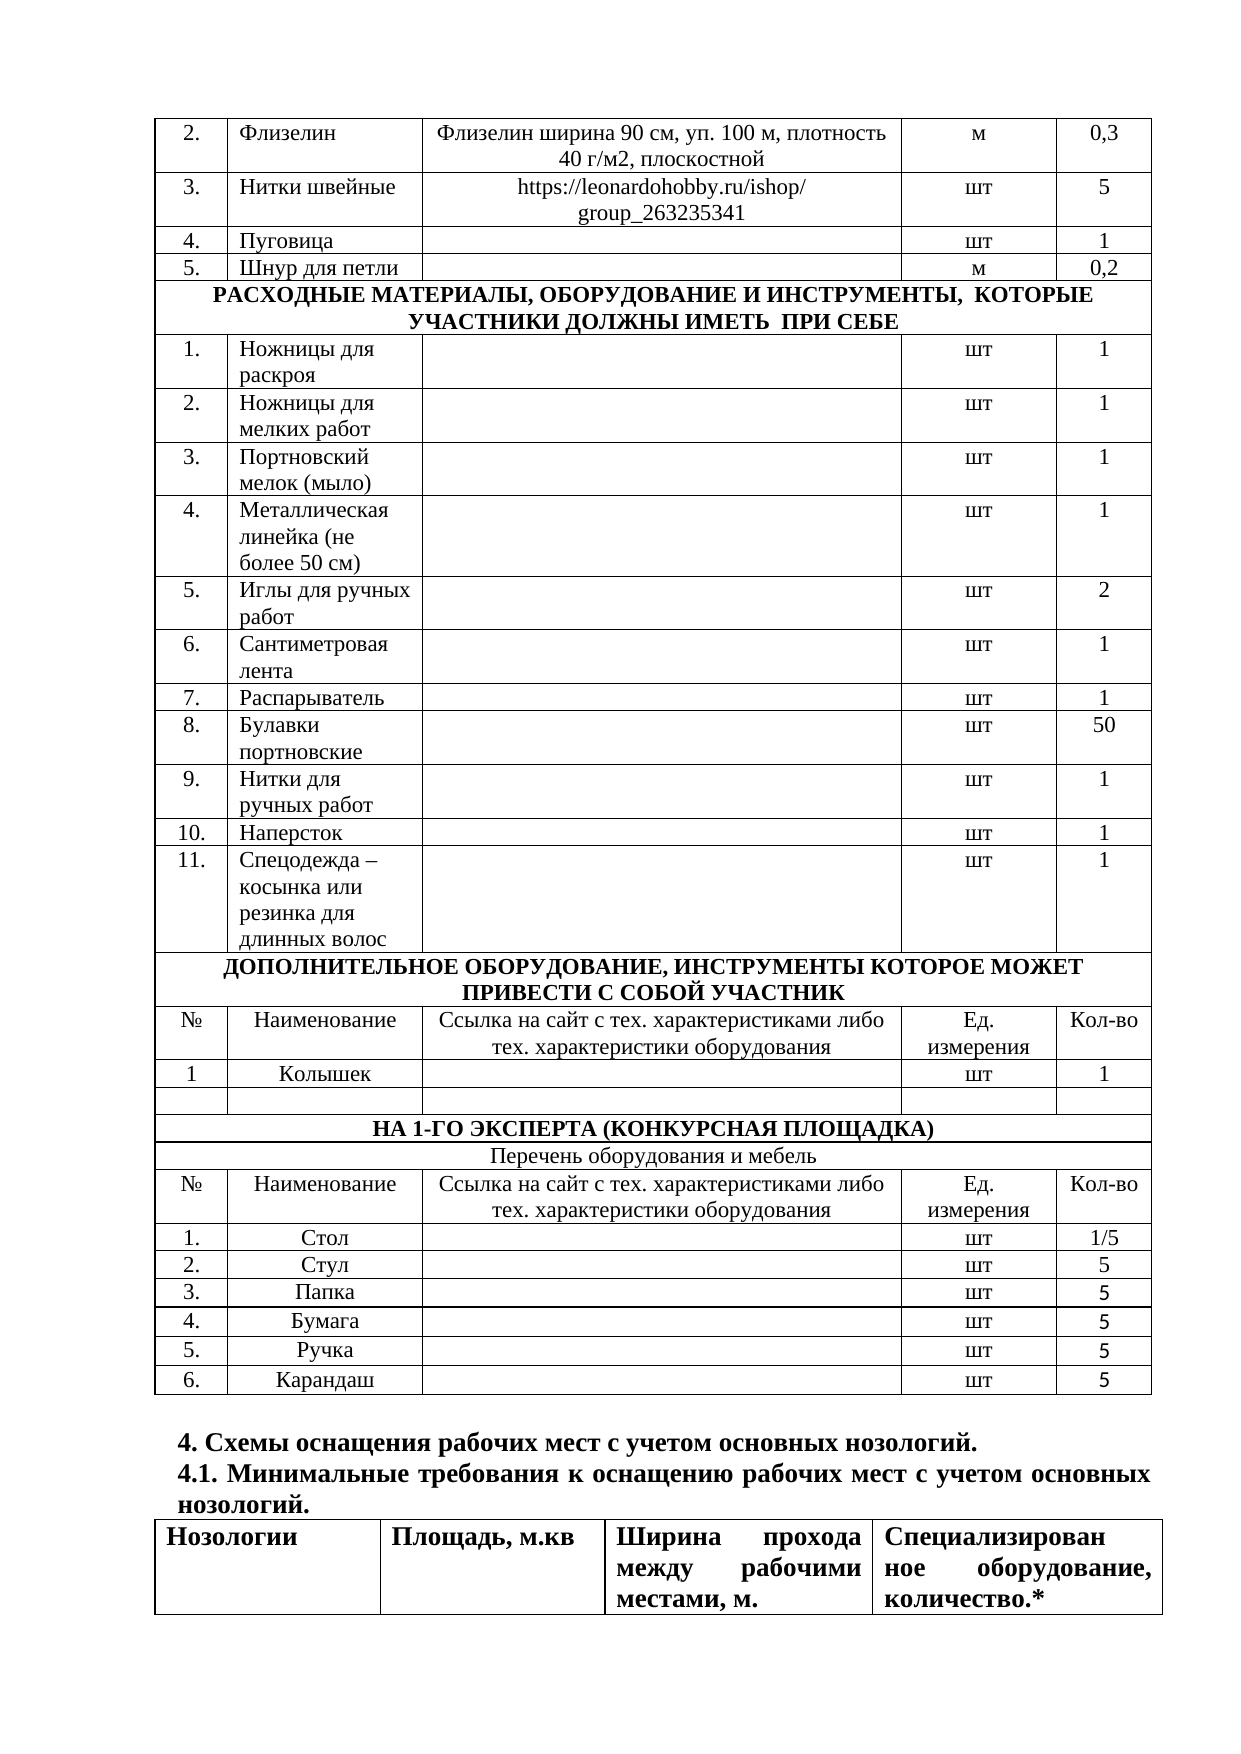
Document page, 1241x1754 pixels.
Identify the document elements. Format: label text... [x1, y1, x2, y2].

table_cell шт [902, 1060, 1056, 1087]
table_cell https://leonardohobby.ru/ishop/group_263235341 [423, 173, 901, 226]
table_cell 1 [1057, 684, 1151, 710]
table_cell 5. [156, 577, 227, 629]
table_cell [423, 1060, 901, 1087]
table_cell шт [902, 684, 1056, 710]
table_cell 9. [156, 765, 227, 818]
table_cell [423, 1251, 901, 1277]
table_cell шт [902, 765, 1056, 818]
table_cell Ссылка на сайт с тех. характеристиками либо тех. характеристики оборудования [423, 1170, 901, 1223]
table_cell 4. [156, 227, 227, 253]
table_cell [423, 577, 901, 629]
table_cell Ед. измерения [902, 1007, 1056, 1059]
table_cell Спецодежда – косынка или резинка для длинных волос [228, 846, 422, 952]
table_cell [423, 335, 901, 388]
table_cell 1 [1057, 1060, 1151, 1087]
table_cell шт [902, 819, 1056, 845]
table_cell 1 [1057, 765, 1151, 818]
table_cell [423, 1224, 901, 1250]
table_cell Наперсток [228, 819, 422, 845]
table_cell 2. [156, 389, 227, 442]
table_cell 2. [156, 119, 227, 172]
table_cell 5 [1057, 1337, 1151, 1364]
table_cell [423, 1366, 901, 1394]
table_cell [902, 1088, 1056, 1114]
table_cell Сантиметровая лента [228, 630, 422, 683]
table_cell НА 1-ГО ЭКСПЕРТА (КОНКУРСНАЯ ПЛОЩАДКА) [156, 1115, 1151, 1141]
table_cell 0,2 [1057, 254, 1151, 280]
table_cell Нитки для ручных работ [228, 765, 422, 818]
table_cell [423, 254, 901, 280]
table_cell [423, 1308, 901, 1336]
text 4.1. Минимальные требования к оснащению рабочих мест с учетом основных нозологий. [177, 1457, 1152, 1519]
table_cell 5 [1057, 173, 1151, 226]
table_cell шт [902, 711, 1056, 764]
table_cell Наименование [228, 1170, 422, 1223]
table_cell [423, 819, 901, 845]
table_header Специализирован ное оборудование, количество.* [873, 1520, 1162, 1614]
table_cell Иглы для ручных работ [228, 577, 422, 629]
table_cell шт [902, 1308, 1056, 1336]
table_cell Перечень оборудования и мебель [156, 1143, 1151, 1169]
table_cell Нитки швейные [228, 173, 422, 226]
table_cell шт [902, 173, 1056, 226]
table_cell 1 [1057, 630, 1151, 683]
table_cell Кол-во [1057, 1170, 1151, 1223]
table_cell [423, 1088, 901, 1114]
table_cell Стул [228, 1251, 422, 1277]
table_cell 1. [156, 1224, 227, 1250]
table_cell 5. [156, 254, 227, 280]
table_cell Кол-во [1057, 1007, 1151, 1059]
table_cell 5 [1057, 1279, 1151, 1306]
table_cell шт [902, 577, 1056, 629]
table_header Ширина прохода между рабочими местами, м. [606, 1520, 872, 1614]
table_cell 5 [1057, 1308, 1151, 1336]
table_cell м [902, 254, 1056, 280]
table_header Площадь, м.кв [381, 1520, 604, 1614]
table_cell ДОПОЛНИТЕЛЬНОЕ ОБОРУДОВАНИЕ, ИНСТРУМЕНТЫ КОТОРОЕ МОЖЕТ ПРИВЕСТИ С СОБОЙ УЧАСТНИК [156, 953, 1151, 1006]
table_cell 1/5 [1057, 1224, 1151, 1250]
table_cell № [156, 1170, 227, 1223]
table_cell 4. [156, 1308, 227, 1336]
table_cell Ножницы для раскроя [228, 335, 422, 388]
table_cell Ручка [228, 1337, 422, 1364]
table_cell Бумага [228, 1308, 422, 1336]
table_cell Колышек [228, 1060, 422, 1087]
table_cell 7. [156, 684, 227, 710]
table_cell [423, 227, 901, 253]
table_cell 1 [1057, 227, 1151, 253]
table_cell [423, 684, 901, 710]
table_cell 1 [1057, 846, 1151, 952]
table_cell 0,3 [1057, 119, 1151, 172]
table_cell Ссылка на сайт с тех. характеристиками либо тех. характеристики оборудования [423, 1007, 901, 1059]
table_cell шт [902, 1224, 1056, 1250]
table_cell Карандаш [228, 1366, 422, 1394]
table_cell 5 [1057, 1251, 1151, 1277]
table_cell 8. [156, 711, 227, 764]
table_cell шт [902, 496, 1056, 576]
table_cell шт [902, 227, 1056, 253]
table_cell шт [902, 846, 1056, 952]
table_cell Флизелин [228, 119, 422, 172]
table_cell № [156, 1007, 227, 1059]
table_cell 4. [156, 496, 227, 576]
table_cell шт [902, 443, 1056, 495]
table_cell Папка [228, 1279, 422, 1306]
table_cell 1 [1057, 443, 1151, 495]
table_cell шт [902, 630, 1056, 683]
table_cell 50 [1057, 711, 1151, 764]
table_cell 1 [1057, 389, 1151, 442]
table_cell шт [902, 1251, 1056, 1277]
table_cell шт [902, 1279, 1056, 1306]
table_cell 2. [156, 1251, 227, 1277]
table_cell 3. [156, 1279, 227, 1306]
table_cell 6. [156, 1366, 227, 1394]
table_cell 6. [156, 630, 227, 683]
table_cell 3. [156, 443, 227, 495]
table_cell шт [902, 1337, 1056, 1364]
table_header Нозологии [156, 1520, 380, 1614]
table_cell Ед. измерения [902, 1170, 1056, 1223]
table_cell Стол [228, 1224, 422, 1250]
table_cell [423, 1337, 901, 1364]
table_cell [423, 846, 901, 952]
table_cell Шнур для петли [228, 254, 422, 280]
table_cell Портновский мелок (мыло) [228, 443, 422, 495]
table_cell 1 [1057, 335, 1151, 388]
table_cell 1. [156, 335, 227, 388]
table_cell Металлическая линейка (не более 50 см) [228, 496, 422, 576]
table_cell [423, 711, 901, 764]
table_cell шт [902, 389, 1056, 442]
table_cell РАСХОДНЫЕ МАТЕРИАЛЫ, ОБОРУДОВАНИЕ И ИНСТРУМЕНТЫ, КОТОРЫЕ УЧАСТНИКИ ДОЛЖНЫ ИМЕТЬ ПРИ СЕБЕ [156, 281, 1151, 334]
table_cell 10. [156, 819, 227, 845]
table_cell шт [902, 1366, 1056, 1394]
table_cell 2 [1057, 577, 1151, 629]
table_cell 11. [156, 846, 227, 952]
table_cell 5. [156, 1337, 227, 1364]
table_cell шт [902, 335, 1056, 388]
table_cell Распарыватель [228, 684, 422, 710]
table_cell 1 [1057, 819, 1151, 845]
table_cell Пуговица [228, 227, 422, 253]
table_cell [156, 1088, 227, 1114]
table_cell Наименование [228, 1007, 422, 1059]
table_cell 3. [156, 173, 227, 226]
table_cell [423, 630, 901, 683]
table_cell [228, 1088, 422, 1114]
table_cell 5 [1057, 1366, 1151, 1394]
table_cell 1 [156, 1060, 227, 1087]
table_cell Флизелин ширина 90 см, уп. 100 м, плотность 40 г/м2, плоскостной [423, 119, 901, 172]
table_cell [423, 496, 901, 576]
table_cell [423, 765, 901, 818]
table_cell [423, 1279, 901, 1306]
table_cell Булавки портновские [228, 711, 422, 764]
table_cell м [902, 119, 1056, 172]
table_cell [423, 443, 901, 495]
table_cell [423, 389, 901, 442]
table_cell Ножницы для мелких работ [228, 389, 422, 442]
table_cell 1 [1057, 496, 1151, 576]
table_cell [1057, 1088, 1151, 1114]
text 4. Схемы оснащения рабочих мест с учетом основных нозологий. [177, 1426, 1152, 1457]
